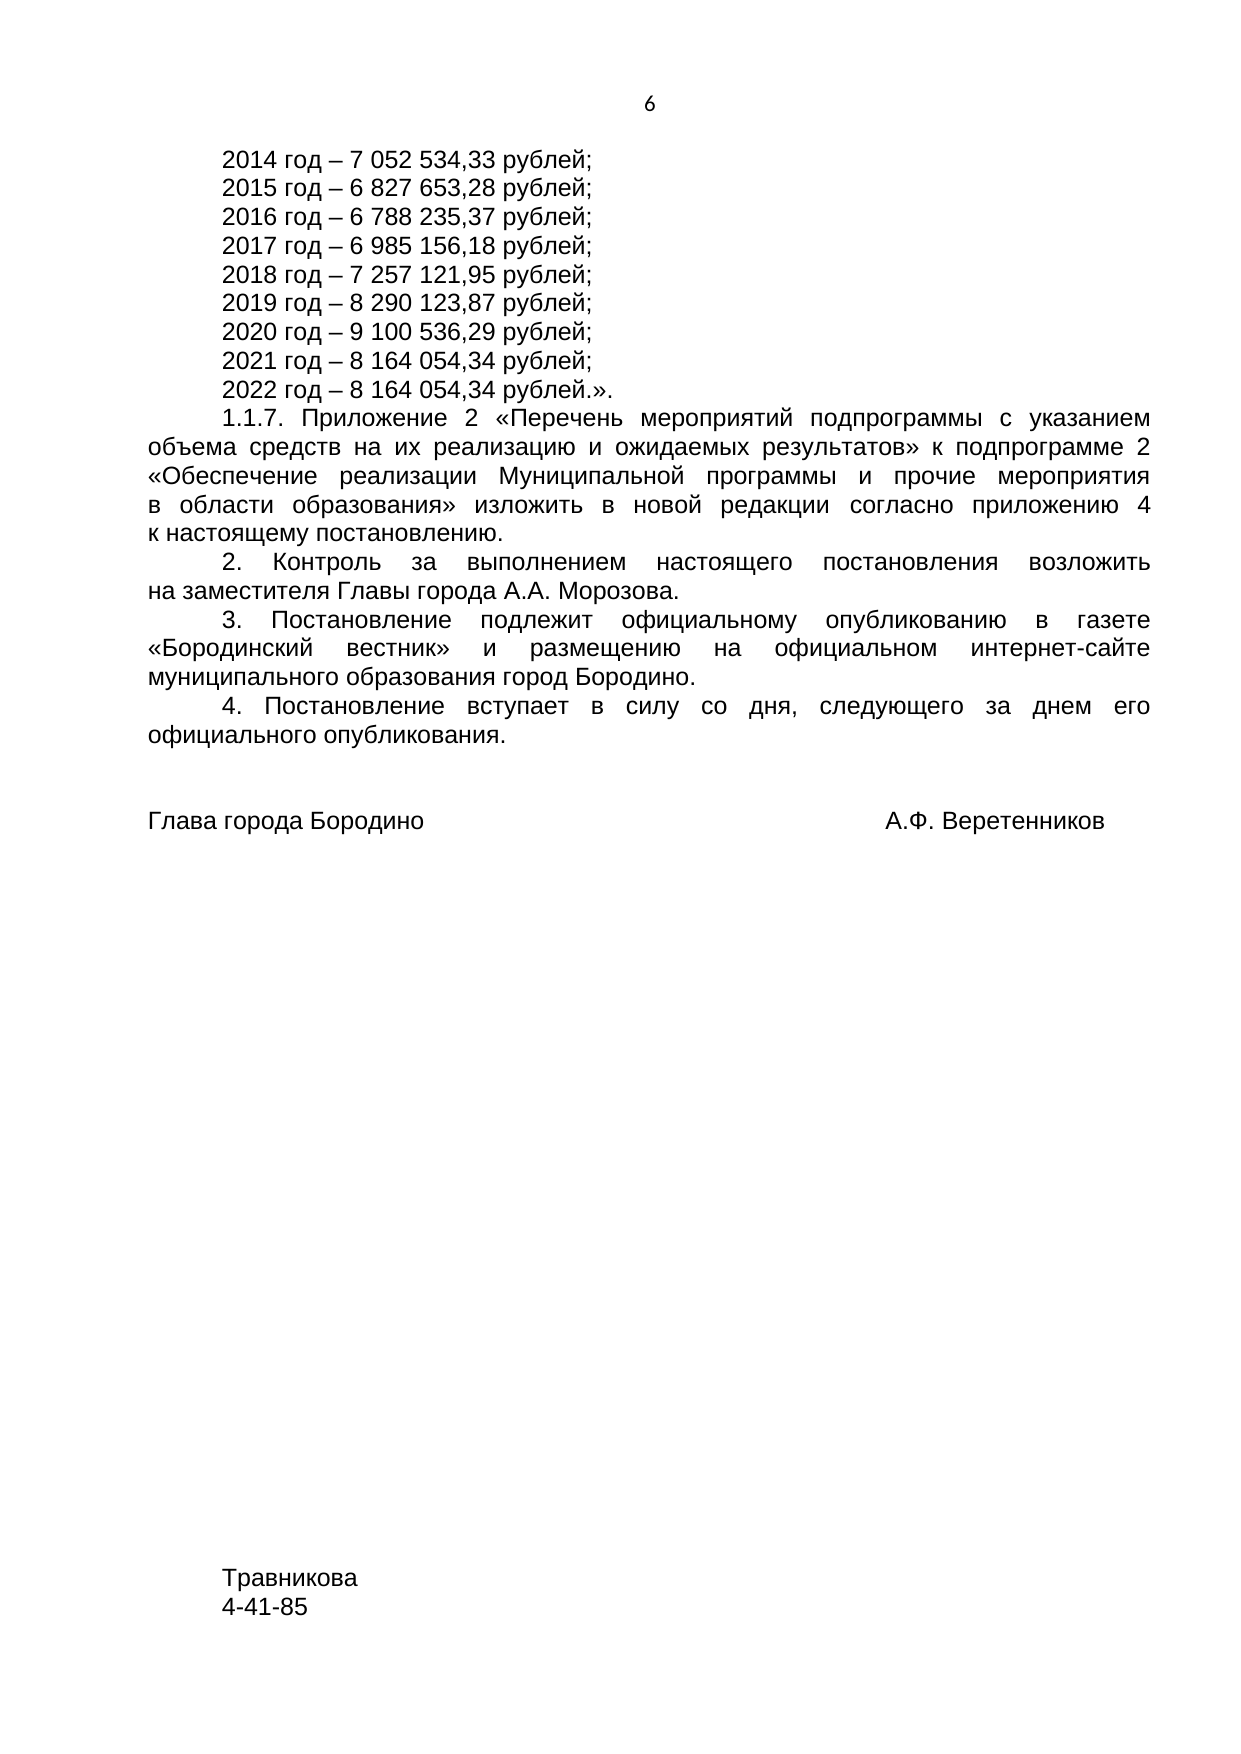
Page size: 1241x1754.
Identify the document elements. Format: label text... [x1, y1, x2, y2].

text 2. Контроль за выполнением настоящего постановления возложить на заместителя Главы города А.А. Морозова. [148, 547, 1152, 605]
text 2018 год – 7 257 121,95 рублей; [148, 260, 1152, 288]
text 2014 год – 7 052 534,33 рублей; [148, 145, 1152, 173]
text Травникова [148, 1563, 1152, 1592]
text 2020 год – 9 100 536,29 рублей; [148, 317, 1152, 346]
text 1.1.7. Приложение 2 «Перечень мероприятий подпрограммы с указанием объема средств на их реализацию и ожидаемых результатов» к подпрограмме 2 «Обеспечение реализации Муниципальной программы и прочие мероприятия в области образования» изложить в новой редакции согласно приложению 4 к настоящему постановлению. [148, 403, 1152, 547]
text 2019 год – 8 290 123,87 рублей; [148, 288, 1152, 317]
text 2015 год – 6 827 653,28 рублей; [148, 173, 1152, 202]
text Глава города Бородино А.Ф. Веретенников [148, 806, 1152, 835]
text 3. Постановление подлежит официальному опубликованию в газете «Бородинский вестник» и размещению на официальном интернет-сайте муниципального образования город Бородино. [148, 605, 1152, 691]
text 2021 год – 8 164 054,34 рублей; [148, 346, 1152, 375]
text 4. Постановление вступает в силу со дня, следующего за днем его официального опубликования. [148, 691, 1152, 748]
text 4-41-85 [148, 1592, 1152, 1621]
text 2022 год – 8 164 054,34 рублей.». [148, 375, 1152, 403]
text 2017 год – 6 985 156,18 рублей; [148, 231, 1152, 260]
text 2016 год – 6 788 235,37 рублей; [148, 202, 1152, 231]
